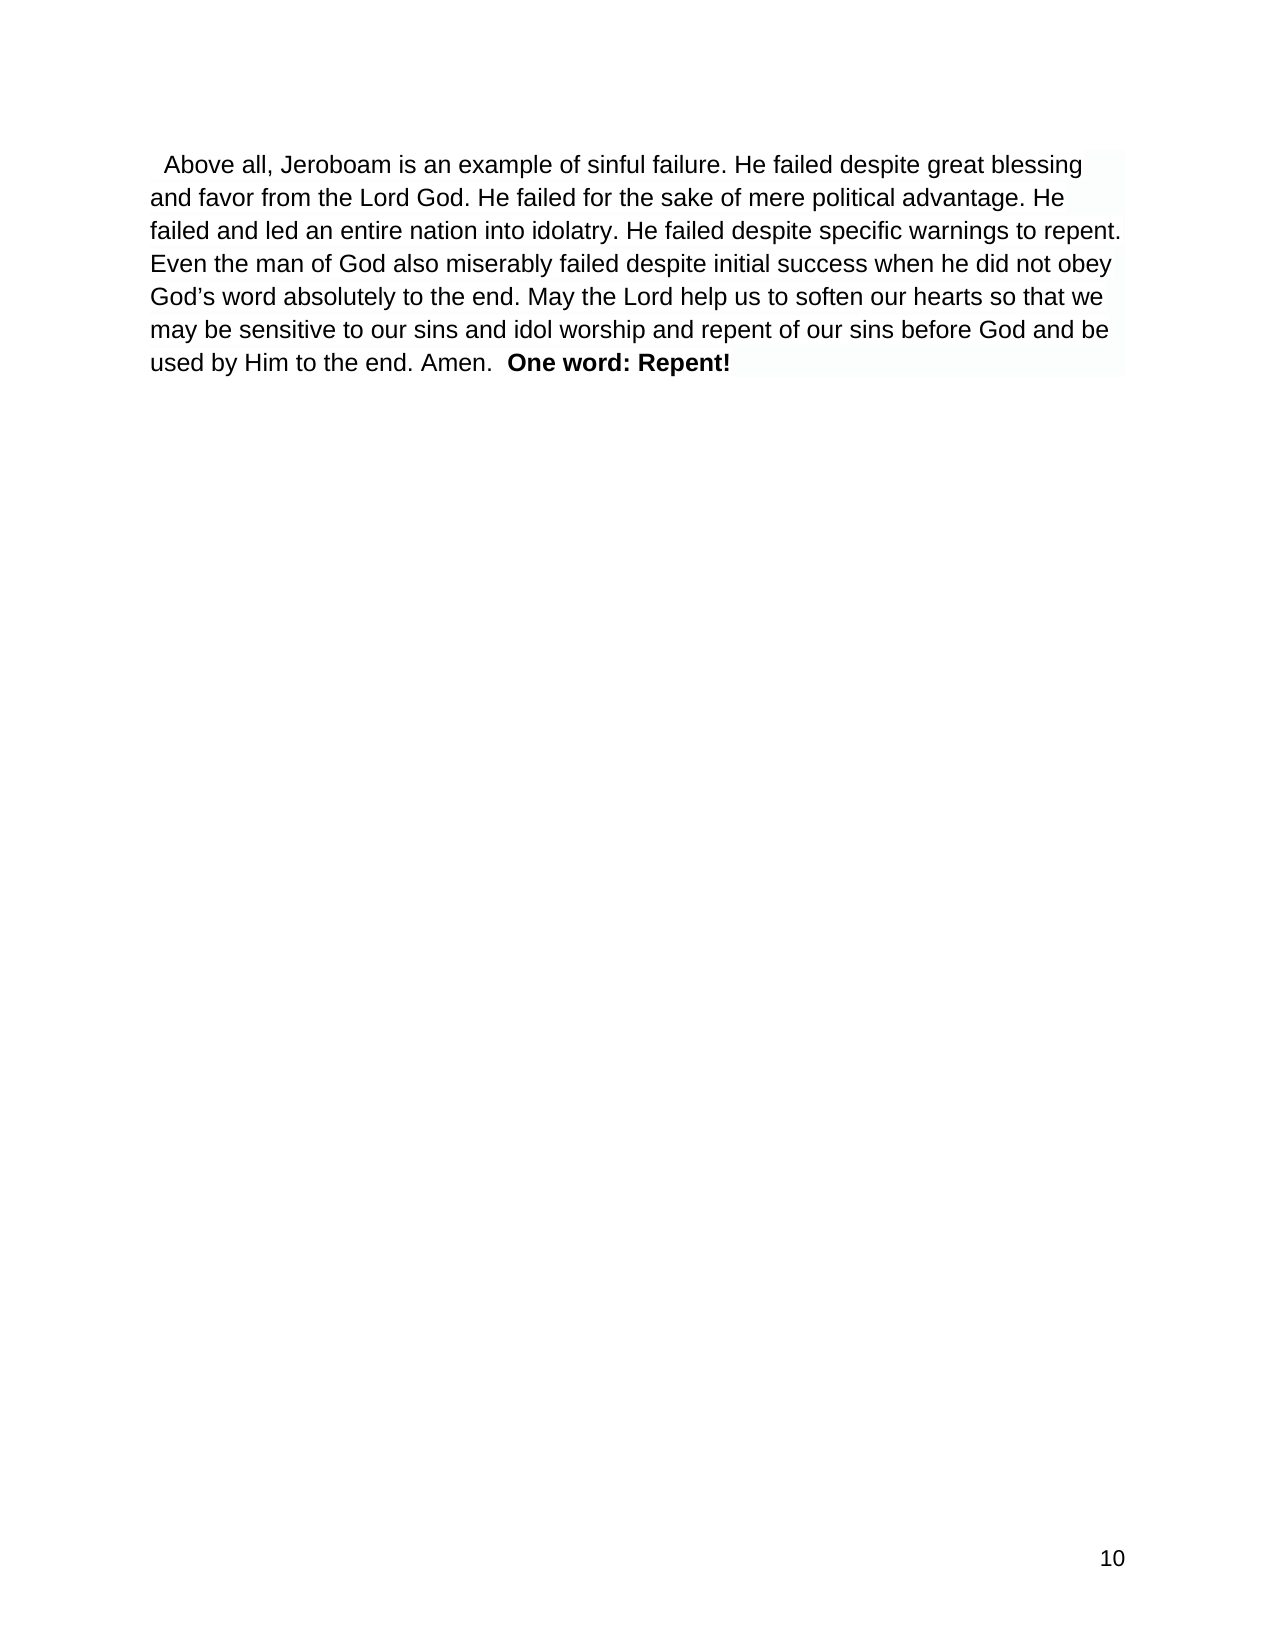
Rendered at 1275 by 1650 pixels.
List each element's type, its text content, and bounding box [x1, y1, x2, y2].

text Above all, Jeroboam is an example of sinful failure. He failed despite great blessing and favor from the Lord God. He failed for the sake of mere political advantage. He failed and led an entire nation into idolatry. He failed despite specific warnings to repent. Even the man of God also miserably failed despite initial success when he did not obey God’s word absolutely to the end. May the Lord help us to soften our hearts so that we may be sensitive to our sins and idol worship and repent of our sins before God and be used by Him to the end. Amen. One word: Repent! [150, 150, 1125, 377]
